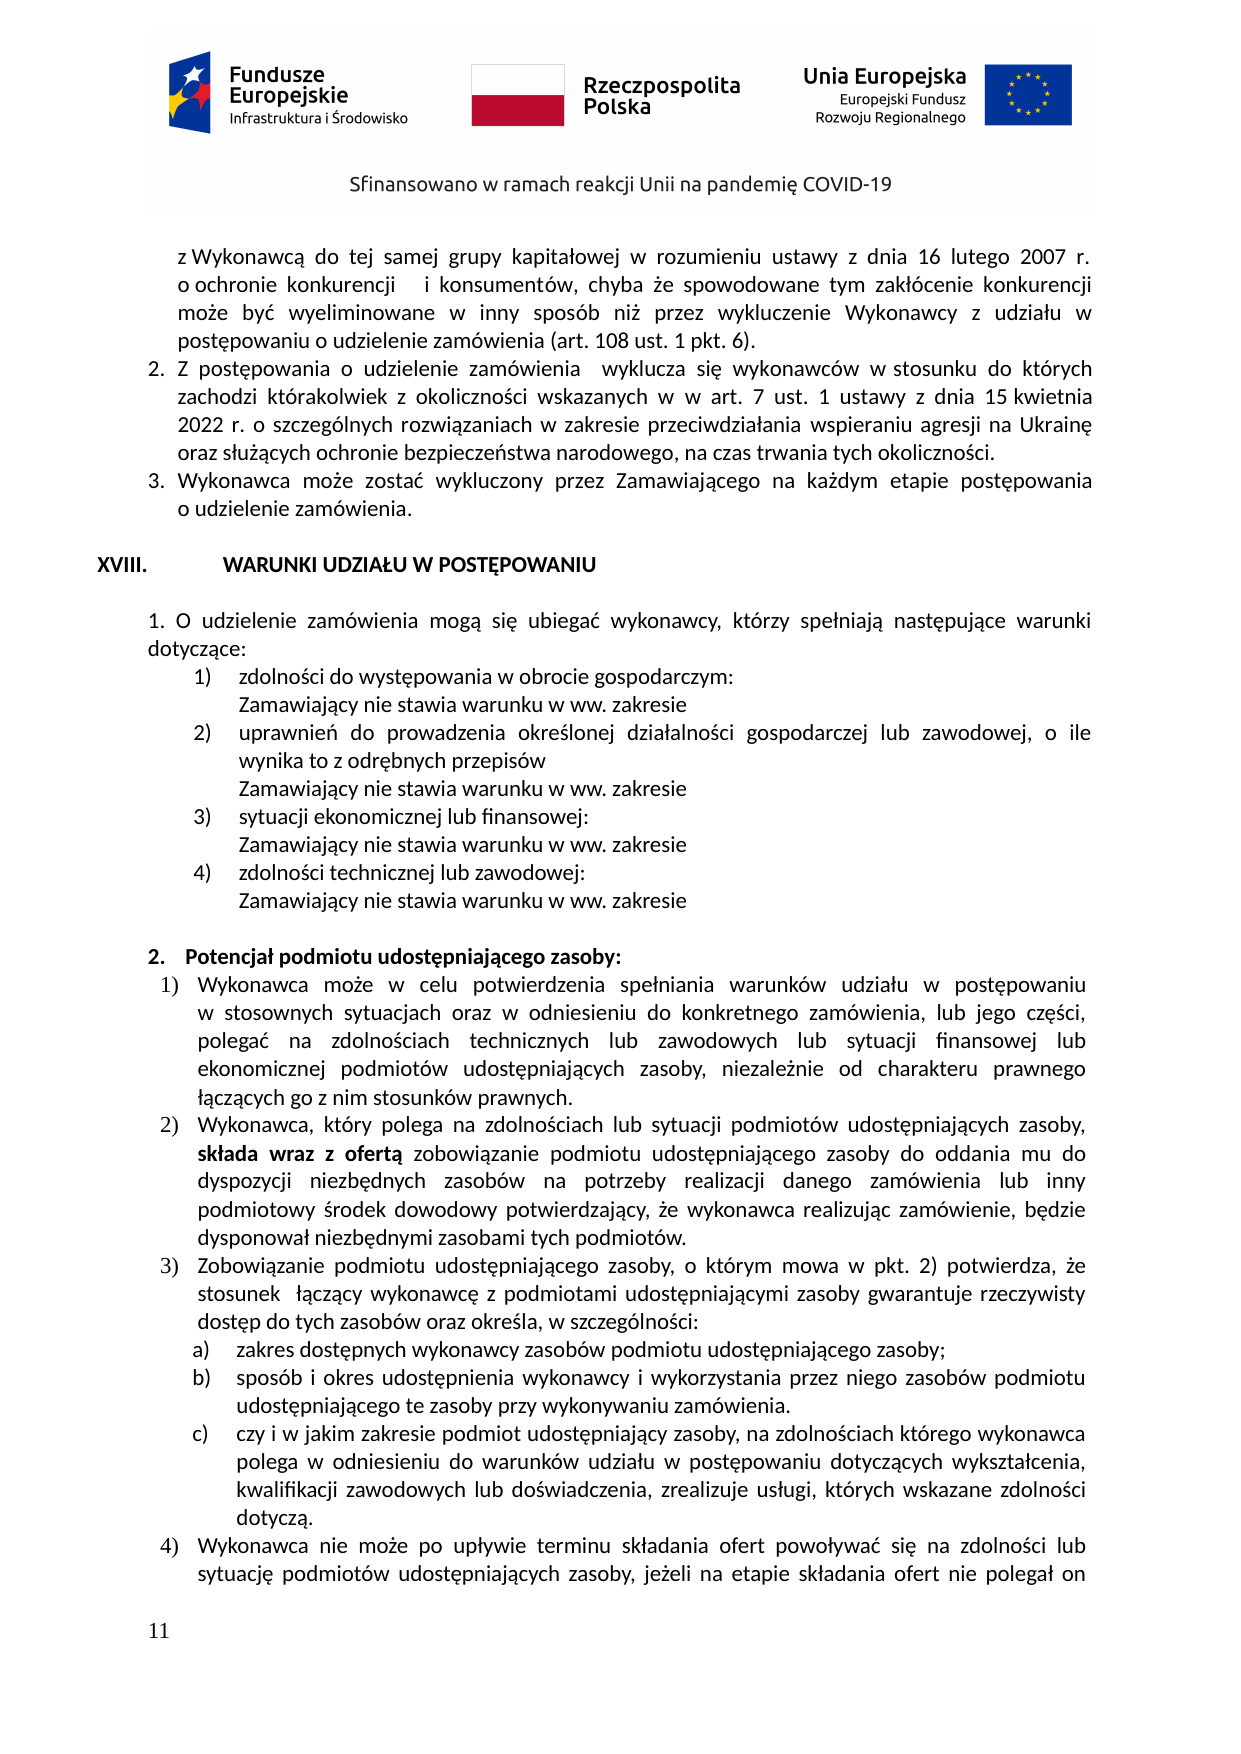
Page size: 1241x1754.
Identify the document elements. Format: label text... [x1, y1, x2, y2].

text Zamawiający nie stawia warunku w ww. zakresie [238, 830, 1093, 858]
list zdolności technicznej lub zawodowej: [193, 858, 1093, 886]
list zdolności do występowania w obrocie gospodarczym: [193, 662, 1093, 690]
list Wykonawca, który polega na zdolnościach lub sytuacji podmiotów udostępniających zasoby, składa wraz z ofertą zobowiązanie podmiotu udostępniającego zasoby do oddania mu do dyspozycji niezbędnych zasobów na potrzeby realizacji danego zamówienia lub inny podmiotowy środek dowodowy potwierdzający, że wykonawca realizując zamówienie, będzie dysponował niezbędnymi zasobami tych podmiotów. [160, 1111, 1087, 1251]
list Z postępowania o udzielenie zamówienia wyklucza się wykonawców w stosunku do których zachodzi którakolwiek z okoliczności wskazanych w w art. 7 ust. 1 ustawy z dnia 15 kwietnia 2022 r. o szczególnych rozwiązaniach w zakresie przeciwdziałania wspieraniu agresji na Ukrainę oraz służących ochronie bezpieczeństwa narodowego, na czas trwania tych okoliczności. [148, 354, 1093, 466]
list Wykonawca może zostać wykluczony przez Zamawiającego na każdym etapie postępowania o udzielenie zamówienia. [148, 466, 1093, 522]
text Zamawiający nie stawia warunku w ww. zakresie [238, 774, 1093, 802]
list WARUNKI UDZIAŁU W POSTĘPOWANIU [148, 550, 1093, 578]
list Zobowiązanie podmiotu udostępniającego zasoby, o którym mowa w pkt. 2) potwierdza, że stosunek łączący wykonawcę z podmiotami udostępniającymi zasoby gwarantuje rzeczywisty dostęp do tych zasobów oraz określa, w szczególności: [160, 1251, 1087, 1335]
list czy i w jakim zakresie podmiot udostępniający zasoby, na zdolnościach którego wykonawca polega w odniesieniu do warunków udziału w postępowaniu dotyczących wykształcenia, kwalifikacji zawodowych lub doświadczenia, zrealizuje usługi, których wskazane zdolności dotyczą. [192, 1419, 1087, 1531]
text 1. O udzielenie zamówienia mogą się ubiegać wykonawcy, którzy spełniają następujące warunki dotyczące: [148, 606, 1093, 662]
list uprawnień do prowadzenia określonej działalności gospodarczej lub zawodowej, o ile wynika to z odrębnych przepisów [193, 718, 1093, 774]
list sposób i okres udostępnienia wykonawcy i wykorzystania przez niego zasobów podmiotu udostępniającego te zasoby przy wykonywaniu zamówienia. [192, 1363, 1087, 1419]
list Wykonawca może w celu potwierdzenia spełniania warunków udziału w postępowaniu w stosownych sytuacjach oraz w odniesieniu do konkretnego zamówienia, lub jego części, polegać na zdolnościach technicznych lub zawodowych lub sytuacji finansowej lub ekonomicznej podmiotów udostępniających zasoby, niezależnie od charakteru prawnego łączących go z nim stosunków prawnych. [160, 971, 1087, 1111]
text Zamawiający nie stawia warunku w ww. zakresie [238, 886, 1093, 914]
picture [147, 29, 1093, 216]
list Potencjał podmiotu udostępniającego zasoby: [148, 942, 1093, 971]
list sytuacji ekonomicznej lub finansowej: [193, 802, 1093, 830]
list zakres dostępnych wykonawcy zasobów podmiotu udostępniającego zasoby; [192, 1335, 1087, 1363]
text Zamawiający nie stawia warunku w ww. zakresie [238, 690, 1093, 718]
